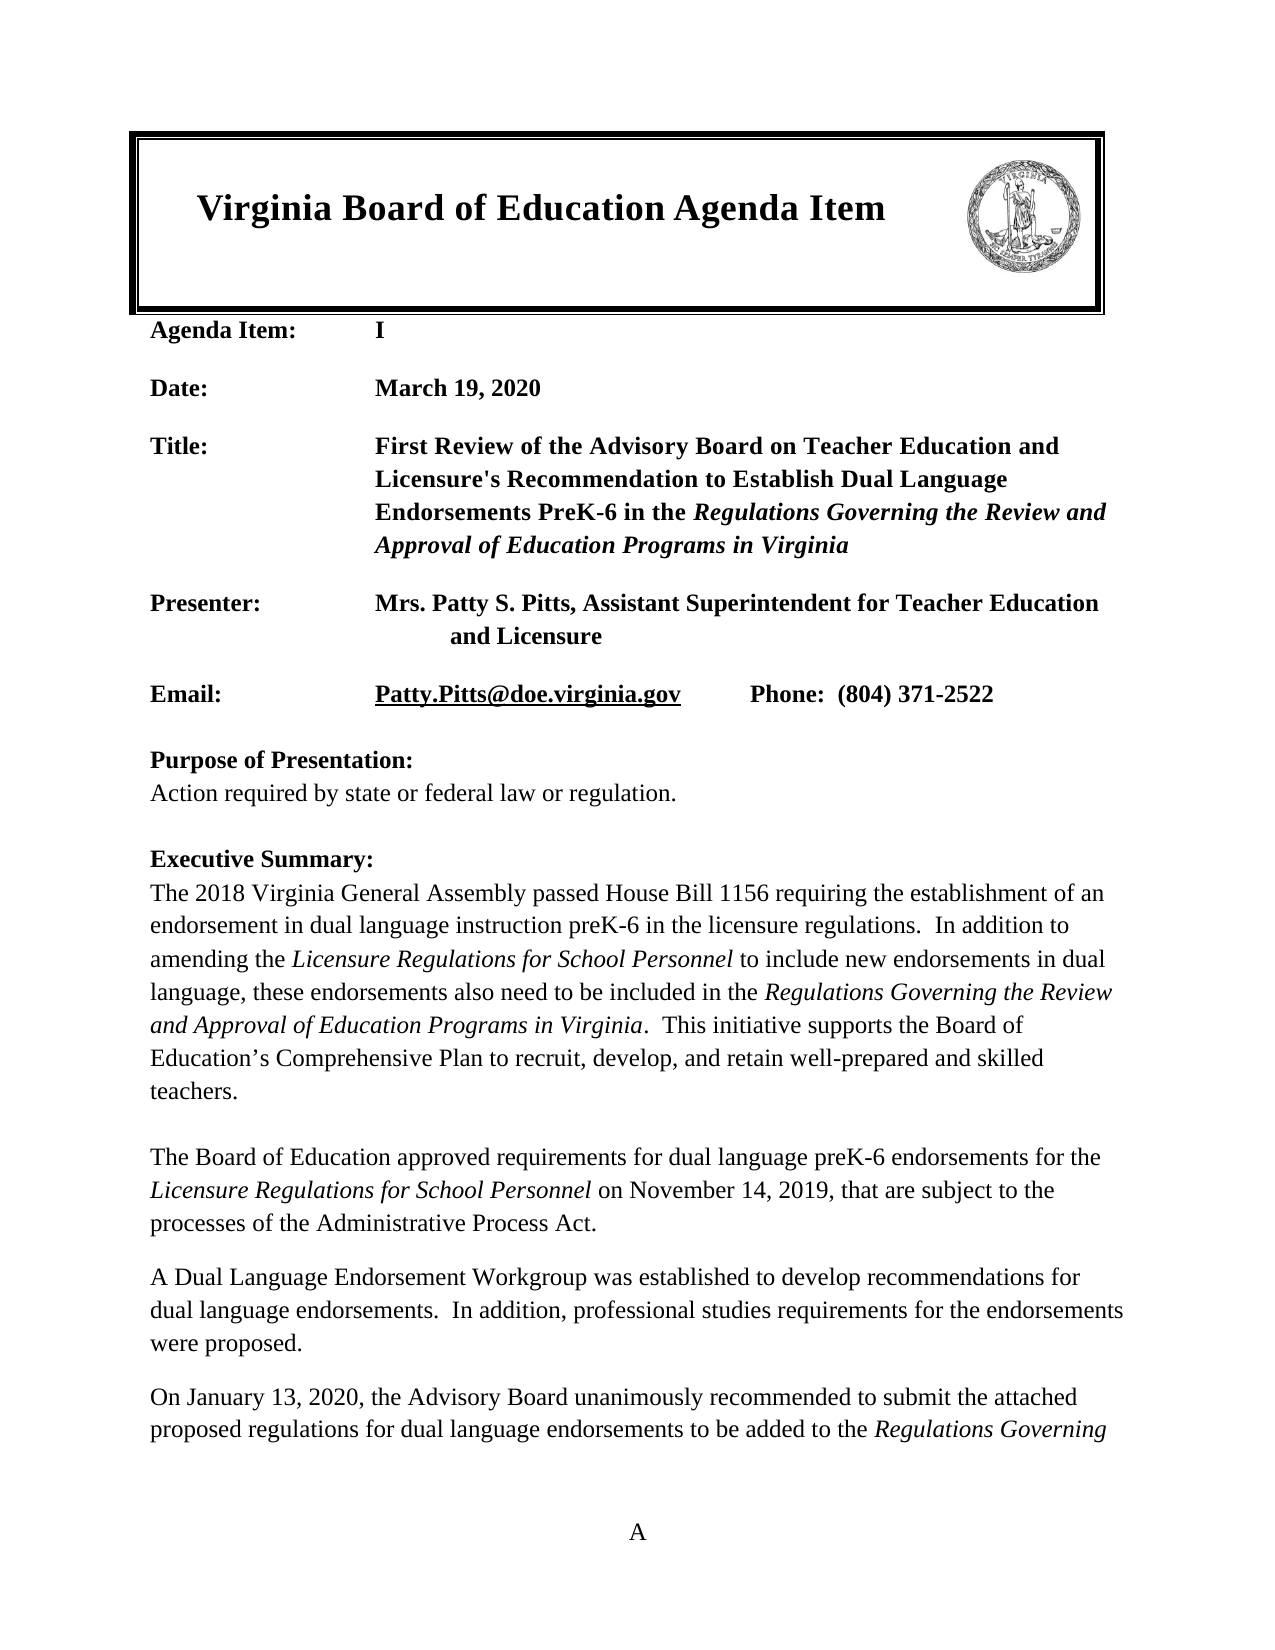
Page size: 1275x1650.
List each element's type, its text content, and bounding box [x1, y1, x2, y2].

table_header Virginia Board of Education Agenda Item [139, 140, 949, 306]
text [150, 1382, 1125, 1443]
subtitle Title: First Review of the Advisory Board on Teacher Education and Licensure's Recommendation to Establish Dual Language Endorsements PreK-6 in the Regulations Governing the Review and Approval of Education Programs in Virginia [150, 431, 1125, 559]
subtitle Presenter: Mrs. Patty S. Pitts, Assistant Superintendent for Teacher Education and Licensure [150, 588, 1125, 650]
subtitle Executive Summary: The 2018 Virginia General Assembly passed House Bill 1156 requiring the establishment of an endorsement in dual language instruction preK-6 in the licensure regulations. In addition to amending the Licensure Regulations for School Personnel to include new endorsements in dual language, these endorsements also need to be included in the Regulations Governing the Review and Approval of Education Programs in Virginia. This initiative supports the Board of Education’s Comprehensive Plan to recruit, develop, and retain well-prepared and skilled teachers. [150, 844, 1125, 1104]
picture [967, 159, 1082, 275]
subtitle Purpose of Presentation: [150, 746, 1125, 774]
subtitle Email: Patty.Pitts@doe.virginia.gov Phone: (804) 371-2522 [150, 679, 1125, 708]
text A Dual Language Endorsement Workgroup was established to develop recommendations for dual language endorsements. In addition, professional studies requirements for the endorsements were proposed. [150, 1262, 1125, 1356]
subtitle Agenda Item: I [150, 150, 1125, 344]
subtitle Date: March 19, 2020 [150, 373, 1125, 402]
text The Board of Education approved requirements for dual language preK-6 endorsements for the Licensure Regulations for School Personnel on November 14, 2019, that are subject to the processes of the Administrative Process Act. [150, 1142, 1125, 1237]
table_header [949, 140, 1095, 306]
